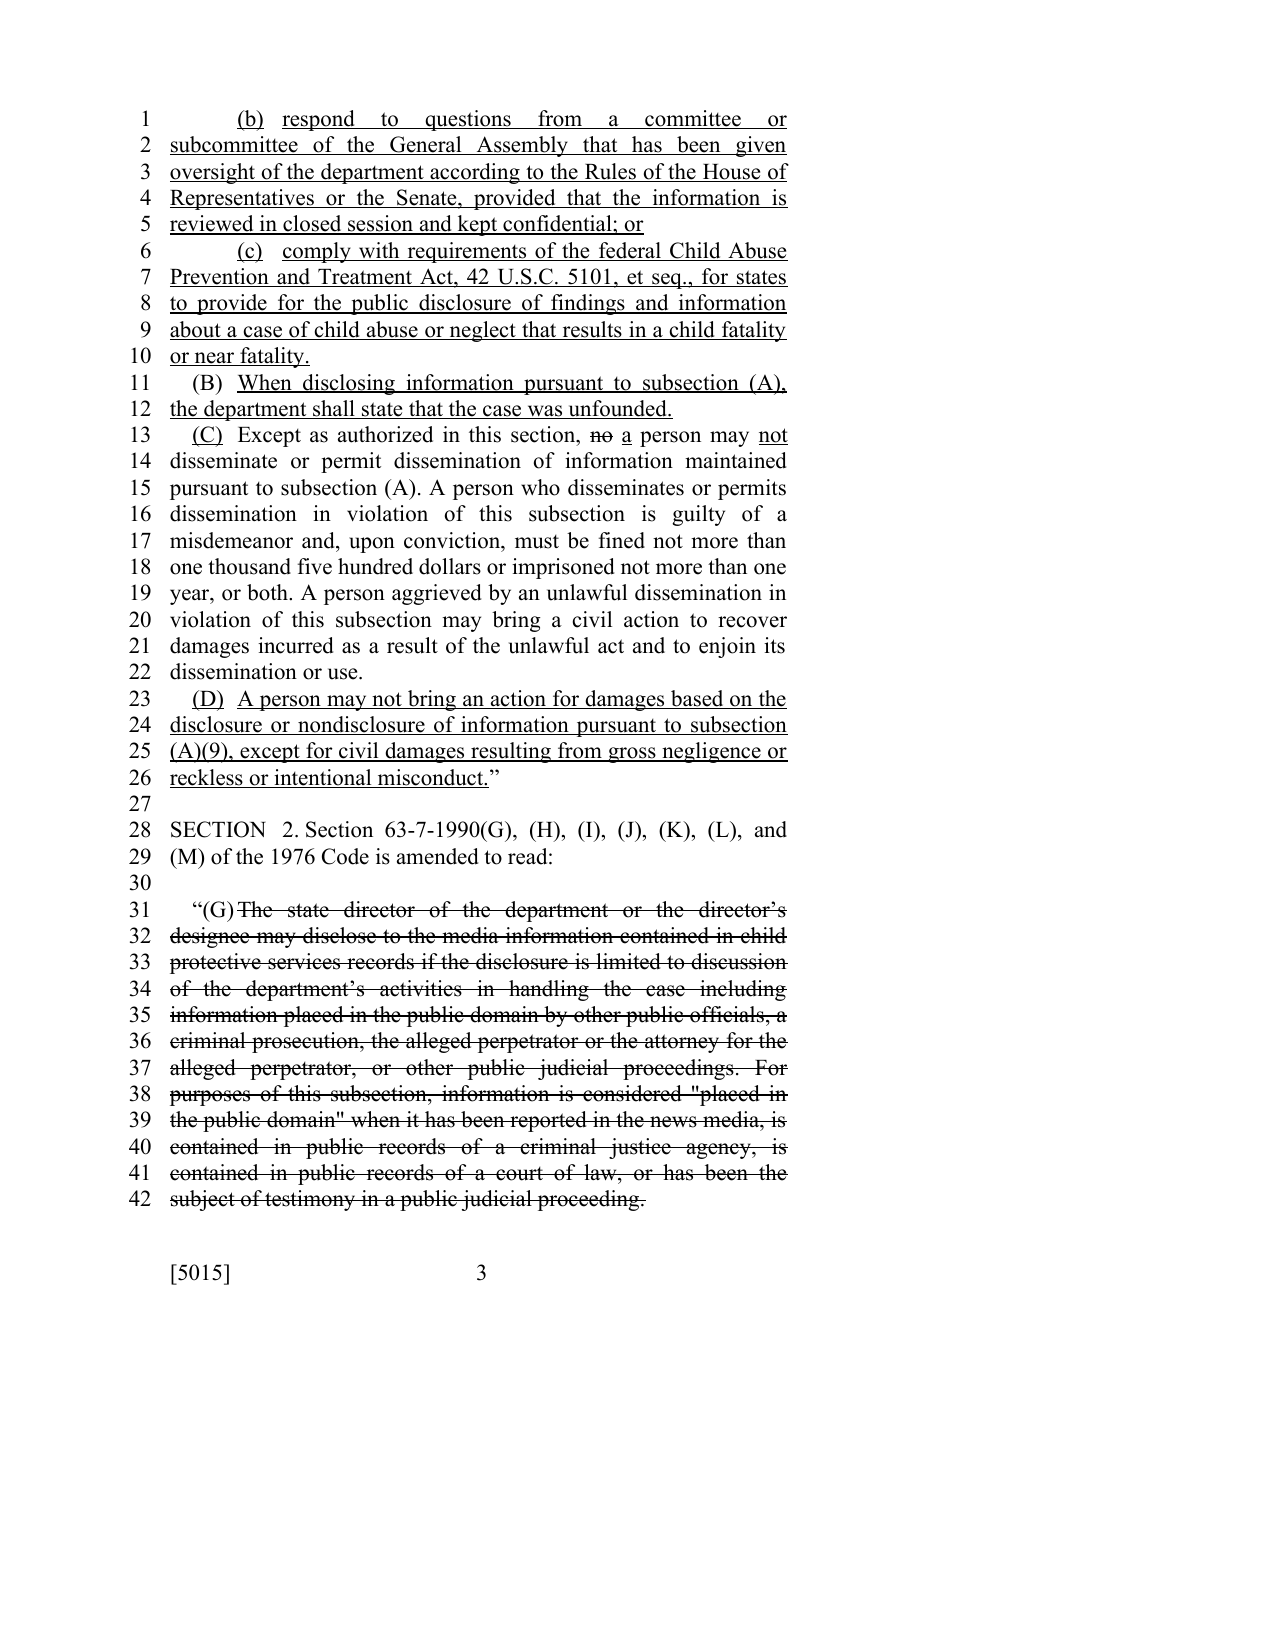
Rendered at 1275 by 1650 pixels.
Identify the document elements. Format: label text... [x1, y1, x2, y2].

text (b) respond to questions from a committee or subcommittee of the General Assembly that has been given oversight of the department according to the Rules of the House of Representatives or the Senate, provided that the information is reviewed in closed session and kept confidential; or [169, 105, 787, 154]
text (c) comply with requirements of the federal Child Abuse Prevention and Treatment Act, 42 U.S.C. 5101, et seq., for states to provide for the public disclosure of findings and information about a case of child abuse or neglect that results in a child fatality or near fatality. [169, 340, 787, 368]
text (b) respond to questions from a committee or subcommittee of the General Assembly that has been given oversight of the department according to the Rules of the House of Representatives or the Senate, provided that the information is reviewed in closed session and kept confidential; or [169, 208, 787, 237]
text SECTION 2. Section 63-7-1990(G), (H), (I), (J), (K), (L), and (M) of the 1976 Code is amended to read: [169, 817, 787, 869]
text (D) A person may not bring an action for damages based on the disclosure or nondisclosure of information pursuant to subsection (A)(9), except for civil damages resulting from gross negligence or reckless or intentional misconduct.” [169, 761, 787, 790]
text (C) Except as authorized in this section, no a person may not disseminate or permit dissemination of information maintained pursuant to subsection (A). A person who disseminates or permits dissemination in violation of this subsection is guilty of a misdemeanor and, upon conviction, must be fined not more than one thousand five hundred dollars or imprisoned not more than one year, or both. A person aggrieved by an unlawful dissemination in violation of this subsection may bring a civil action to recover damages incurred as a result of the unlawful act and to enjoin its dissemination or use. [169, 421, 787, 685]
text (c) comply with requirements of the federal Child Abuse Prevention and Treatment Act, 42 U.S.C. 5101, et seq., for states to provide for the public disclosure of findings and information about a case of child abuse or neglect that results in a child fatality or near fatality. [169, 237, 787, 286]
text (D) A person may not bring an action for damages based on the disclosure or nondisclosure of information pursuant to subsection (A)(9), except for civil damages resulting from gross negligence or reckless or intentional misconduct.” [169, 735, 787, 760]
text (D) A person may not bring an action for damages based on the disclosure or nondisclosure of information pursuant to subsection (A)(9), except for civil damages resulting from gross negligence or reckless or intentional misconduct.” [169, 685, 787, 734]
text (B) When disclosing information pursuant to subsection (A), the department shall state that the case was unfounded. [169, 368, 787, 421]
